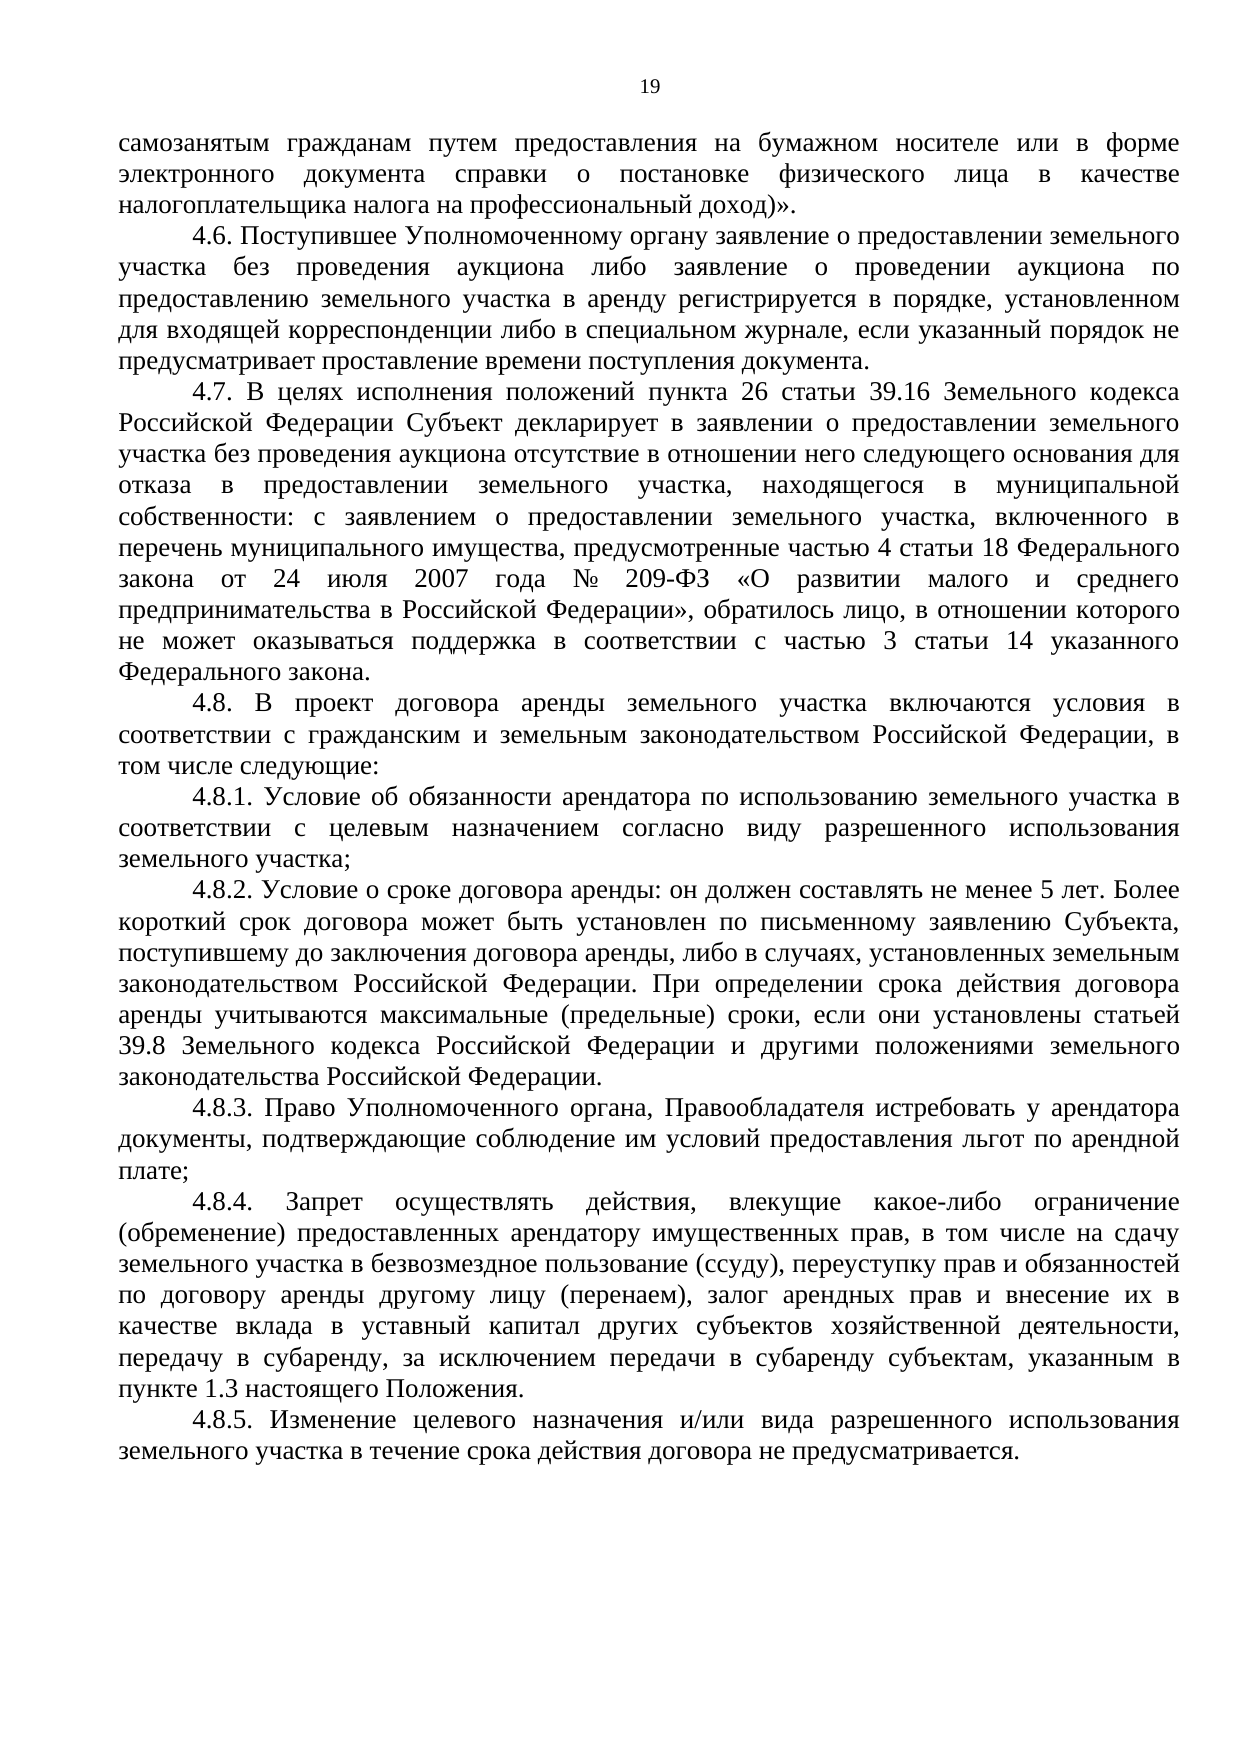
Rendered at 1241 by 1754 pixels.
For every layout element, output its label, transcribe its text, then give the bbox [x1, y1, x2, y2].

text 4.7. В целях исполнения положений пункта 26 статьи 39.16 Земельного кодекса Российской Федерации Субъект декларирует в заявлении о предоставлении земельного участка без проведения аукциона отсутствие в отношении него следующего основания для отказа в предоставлении земельного участка, находящегося в муниципальной собственности: с заявлением о предоставлении земельного участка, включенного в перечень муниципального имущества, предусмотренные частью 4 статьи 18 Федерального закона от 24 июля 2007 года № 209-ФЗ «О развитии малого и среднего предпринимательства в Российской Федерации», обратилось лицо, в отношении которого не может оказываться поддержка в соответствии с частью 3 статьи 14 указанного Федерального закона. [118, 375, 1181, 687]
text 4.8.4. Запрет осуществлять действия, влекущие какое-либо ограничение (обременение) предоставленных арендатору имущественных прав, в том числе на сдачу земельного участка в безвозмездное пользование (ссуду), переуступку прав и обязанностей по договору аренды другому лицу (перенаем), залог арендных прав и внесение их в качестве вклада в уставный капитал других субъектов хозяйственной деятельности, передачу в субаренду, за исключением передачи в субаренду субъектам, указанным в пункте 1.3 настоящего Положения. [118, 1185, 1181, 1403]
text 4.8.2. Условие о сроке договора аренды: он должен составлять не менее 5 лет. Более короткий срок договора может быть установлен по письменному заявлению Субъекта, поступившему до заключения договора аренды, либо в случаях, установленных земельным законодательством Российской Федерации. При определении срока действия договора аренды учитываются максимальные (предельные) сроки, если они установлены статьей 39.8 Земельного кодекса Российской Федерации и другими положениями земельного законодательства Российской Федерации. [118, 873, 1181, 1091]
text 4.8. В проект договора аренды земельного участка включаются условия в соответствии с гражданским и земельным законодательством Российской Федерации, в том числе следующие: [118, 687, 1181, 780]
text 4.8.5. Изменение целевого назначения и/или вида разрешенного использования земельного участка в течение срока действия договора не предусматривается. [118, 1403, 1181, 1465]
text 4.6. Поступившее Уполномоченному органу заявление о предоставлении земельного участка без проведения аукциона либо заявление о проведении аукциона по предоставлению земельного участка в аренду регистрируется в порядке, установленном для входящей корреспонденции либо в специальном журнале, если указанный порядок не предусматривает проставление времени поступления документа. [118, 219, 1181, 375]
text 4.8.1. Условие об обязанности арендатора по использованию земельного участка в соответствии с целевым назначением согласно виду разрешенного использования земельного участка; [118, 780, 1181, 873]
text 4.8.3. Право Уполномоченного органа, Правообладателя истребовать у арендатора документы, подтверждающие соблюдение им условий предоставления льгот по арендной плате; [118, 1091, 1181, 1185]
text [118, 126, 1181, 219]
